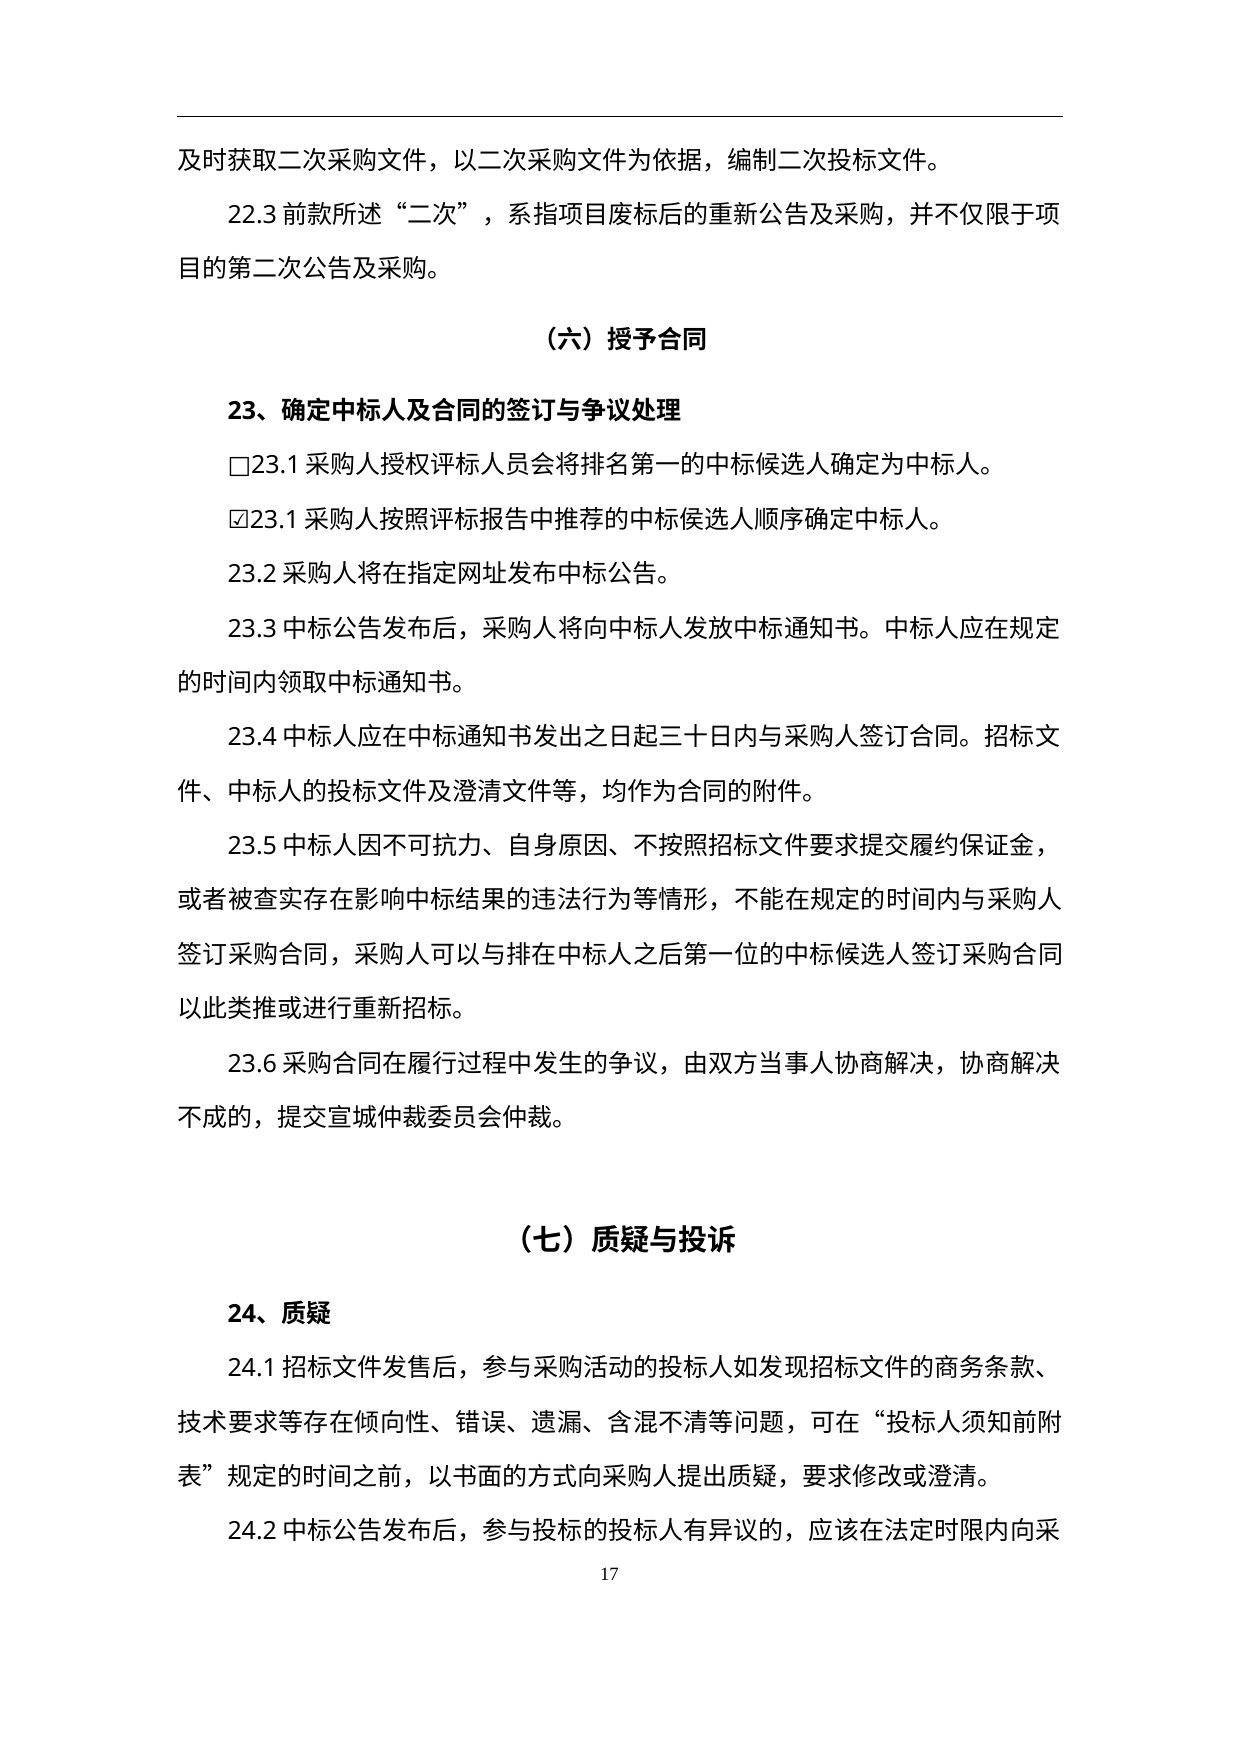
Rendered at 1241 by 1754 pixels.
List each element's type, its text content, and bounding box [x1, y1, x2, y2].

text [177, 1511, 1063, 1547]
text 23.6采购合同在履行过程中发生的争议，由双方当事人协商解决，协商解决不成的，提交宣城仲裁委员会仲裁。 [177, 1043, 1063, 1134]
text 23.4中标人应在中标通知书发出之日起三十日内与采购人签订合同。招标文件、中标人的投标文件及澄清文件等，均作为合同的附件。 [177, 717, 1063, 807]
text 23.2采购人将在指定网址发布中标公告。 [177, 554, 1063, 590]
text ☑23.1采购人按照评标报告中推荐的中标侯选人顺序确定中标人。 [177, 499, 1063, 536]
text 23.5中标人因不可抗力、自身原因、不按照招标文件要求提交履约保证金，或者被查实存在影响中标结果的违法行为等情形，不能在规定的时间内与采购人签订采购合同，采购人可以与排在中标人之后第一位的中标候选人签订采购合同，以此类推或进行重新招标。 [177, 826, 1063, 1025]
text （六）授予合同 [177, 303, 1063, 372]
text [177, 140, 1063, 176]
text （七）质疑与投诉 [177, 1203, 1063, 1272]
text □23.1采购人授权评标人员会将排名第一的中标候选人确定为中标人。 [177, 445, 1063, 481]
text 24.1招标文件发售后，参与采购活动的投标人如发现招标文件的商务条款、技术要求等存在倾向性、错误、遗漏、含混不清等问题，可在“投标人须知前附表”规定的时间之前，以书面的方式向采购人提出质疑，要求修改或澄清。 [177, 1348, 1063, 1493]
text 23、确定中标人及合同的签订与争议处理 [177, 391, 1063, 427]
text 22.3前款所述“二次”，系指项目废标后的重新公告及采购，并不仅限于项目的第二次公告及采购。 [177, 194, 1063, 285]
text 24、质疑 [177, 1293, 1063, 1329]
text 23.3中标公告发布后，采购人将向中标人发放中标通知书。中标人应在规定的时间内领取中标通知书。 [177, 608, 1063, 699]
